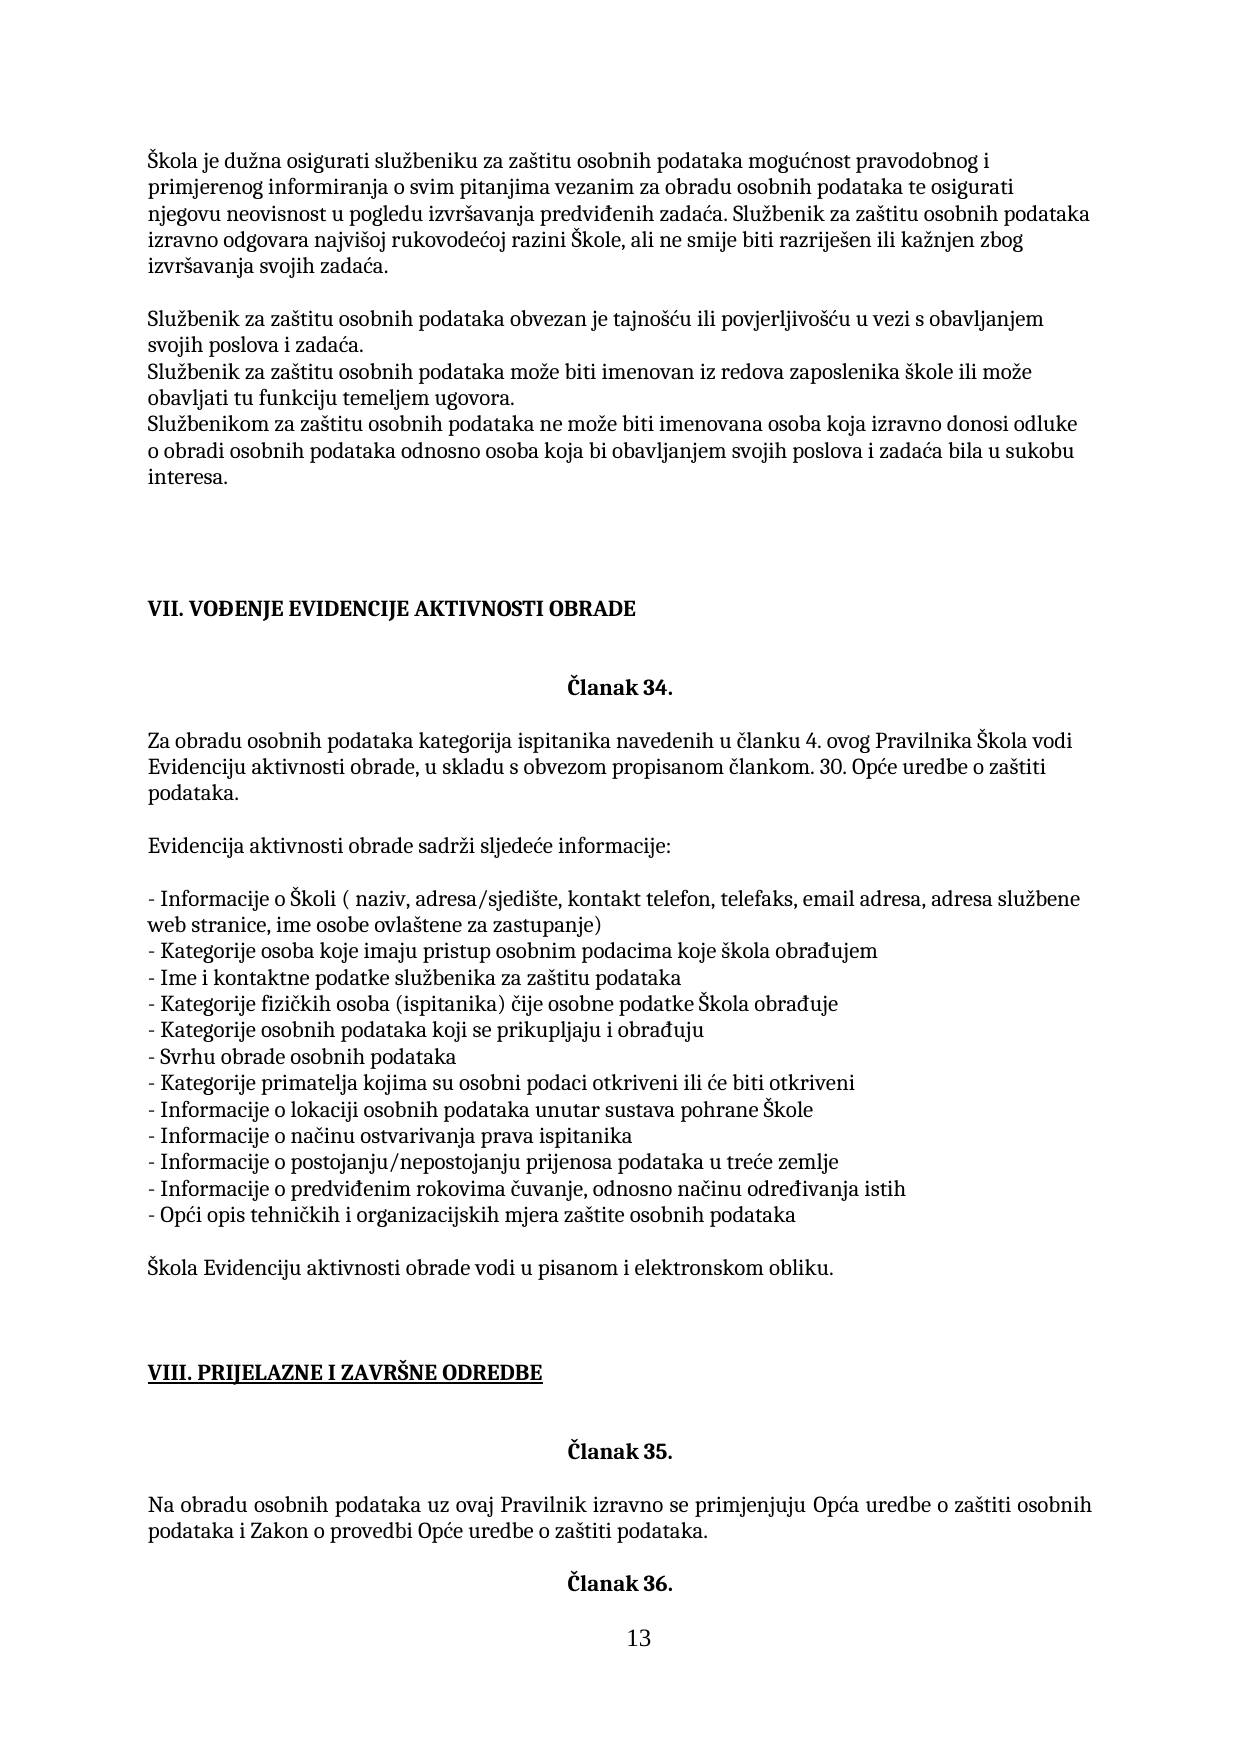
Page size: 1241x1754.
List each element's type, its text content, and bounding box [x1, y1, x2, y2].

text - Ime i kontaktne podatke službenika za zaštitu podataka [148, 964, 1093, 991]
text - Informacije o lokaciji osobnih podataka unutar sustava pohrane Škole [148, 1096, 1093, 1123]
text Članak 34. [148, 675, 1093, 701]
text Škola je dužna osigurati službeniku za zaštitu osobnih podataka mogućnost pravodobnog i primjerenog informiranja o svim pitanjima vezanim za obradu osobnih podataka te osigurati njegovu neovisnost u pogledu izvršavanja predviđenih zadaća. Službenik za zaštitu osobnih podataka izravno odgovara najvišoj rukovodećoj razini Škole, ali ne smije biti razriješen ili kažnjen zbog izvršavanja svojih zadaća. [148, 148, 1093, 279]
text - Svrhu obrade osobnih podataka [148, 1044, 1093, 1070]
text Evidencija aktivnosti obrade sadrži sljedeće informacije: [148, 833, 1093, 859]
text Službenik za zaštitu osobnih podataka može biti imenovan iz redova zaposlenika škole ili može obavljati tu funkciju temeljem ugovora. [148, 358, 1093, 411]
text Članak 36. [148, 1571, 1093, 1597]
text - Opći opis tehničkih i organizacijskih mjera zaštite osobnih podataka [148, 1202, 1093, 1228]
text VIII. PRIJELAZNE I ZAVRŠNE ODREDBE [148, 1360, 1093, 1386]
text Na obradu osobnih podataka uz ovaj Pravilnik izravno se primjenjuju Opća uredbe o zaštiti osobnih podataka i Zakon o provedbi Opće uredbe o zaštiti podataka. [148, 1492, 1093, 1544]
text - Kategorije primatelja kojima su osobni podaci otkriveni ili će biti otkriveni [148, 1070, 1093, 1096]
text Službenik za zaštitu osobnih podataka obvezan je tajnošću ili povjerljivošću u vezi s obavljanjem svojih poslova i zadaća. [148, 306, 1093, 358]
text - Kategorije fizičkih osoba (ispitanika) čije osobne podatke Škola obrađuje [148, 991, 1093, 1017]
text - Informacije o Školi ( naziv, adresa/sjedište, kontakt telefon, telefaks, email adresa, adresa službene web stranice, ime osobe ovlaštene za zastupanje) [148, 886, 1093, 938]
text - Informacije o predviđenim rokovima čuvanje, odnosno načinu određivanja istih [148, 1175, 1093, 1202]
text - Informacije o postojanju/nepostojanju prijenosa podataka u treće zemlje [148, 1149, 1093, 1175]
text - Kategorije osobnih podataka koji se prikupljaju i obrađuju [148, 1017, 1093, 1044]
text Škola Evidenciju aktivnosti obrade vodi u pisanom i elektronskom obliku. [148, 1254, 1093, 1281]
text Članak 35. [148, 1439, 1093, 1465]
text - Informacije o načinu ostvarivanja prava ispitanika [148, 1123, 1093, 1149]
text Za obradu osobnih podataka kategorija ispitanika navedenih u članku 4. ovog Pravilnika Škola vodi Evidenciju aktivnosti obrade, u skladu s obvezom propisanom člankom. 30. Opće uredbe o zaštiti podataka. [148, 727, 1093, 806]
text - Kategorije osoba koje imaju pristup osobnim podacima koje škola obrađujem [148, 938, 1093, 964]
text Službenikom za zaštitu osobnih podataka ne može biti imenovana osoba koja izravno donosi odluke o obradi osobnih podataka odnosno osoba koja bi obavljanjem svojih poslova i zadaća bila u sukobu interesa. [148, 411, 1093, 490]
text VII. VOĐENJE EVIDENCIJE AKTIVNOSTI OBRADE [148, 596, 1093, 622]
